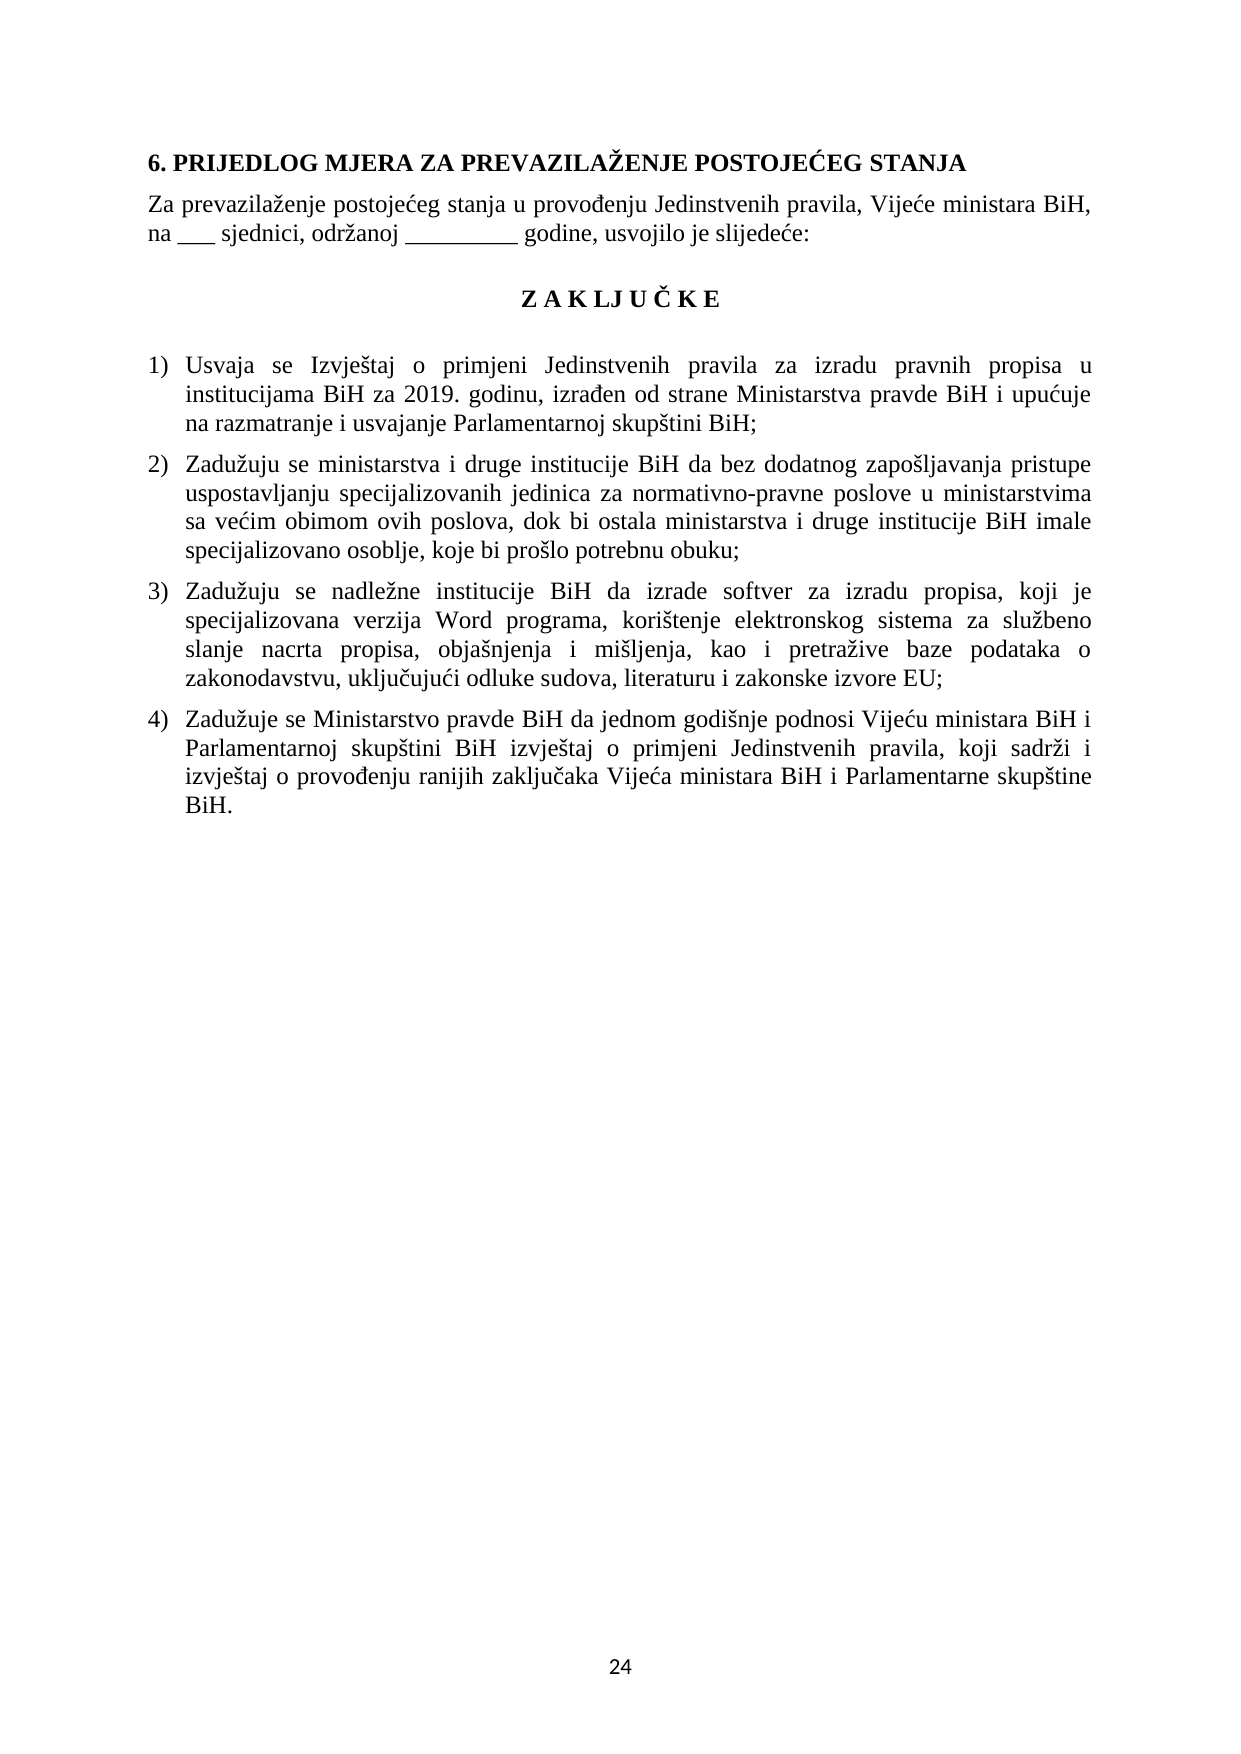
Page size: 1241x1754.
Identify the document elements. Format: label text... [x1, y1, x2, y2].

list Zadužuje se Ministarstvo pravde BiH da jednom godišnje podnosi Vijeću ministara BiH i Parlamentarnoj skupštini BiH izvještaj o primjeni Jedinstvenih pravila, koji sadrži i izvještaj o provođenju ranijih zaključaka Vijeća ministara BiH i Parlamentarne skupštine BiH. [148, 704, 1092, 819]
list Zadužuju se nadležne institucije BiH da izrade softver za izradu propisa, koji je specijalizovana verzija Word programa, korištenje elektronskog sistema za službeno slanje nacrta propisa, objašnjenja i mišljenja, kao i pretražive baze podataka o zakonodavstvu, uključujući odluke sudova, literaturu i zakonske izvore EU; [148, 576, 1092, 691]
list Zadužuju se ministarstva i druge institucije BiH da bez dodatnog zapošljavanja pristupe uspostavljanju specijalizovanih jedinica za normativno-pravne poslove u ministarstvima sa većim obimom ovih poslova, dok bi ostala ministarstva i druge institucije BiH imale specijalizovano osoblje, koje bi prošlo potrebnu obuku; [148, 449, 1092, 564]
subtitle 6. PRIJEDLOG MJERA ZA PREVAZILAŽENJE POSTOJEĆEG STANJA [148, 148, 1092, 176]
text Z A K LJ U Č K E [148, 284, 1092, 313]
text Za prevazilaženje postojećeg stanja u provođenju Jedinstvenih pravila, Vijeće ministara BiH, na ___ sjednici, održanoj _________ godine, usvojilo je slijedeće: [148, 189, 1092, 246]
list Usvaja se Izvještaj o primjeni Jedinstvenih pravila za izradu pravnih propisa u institucijama BiH za 2019. godinu, izrađen od strane Ministarstva pravde BiH i upućuje na razmatranje i usvajanje Parlamentarnoj skupštini BiH; [148, 350, 1092, 436]
